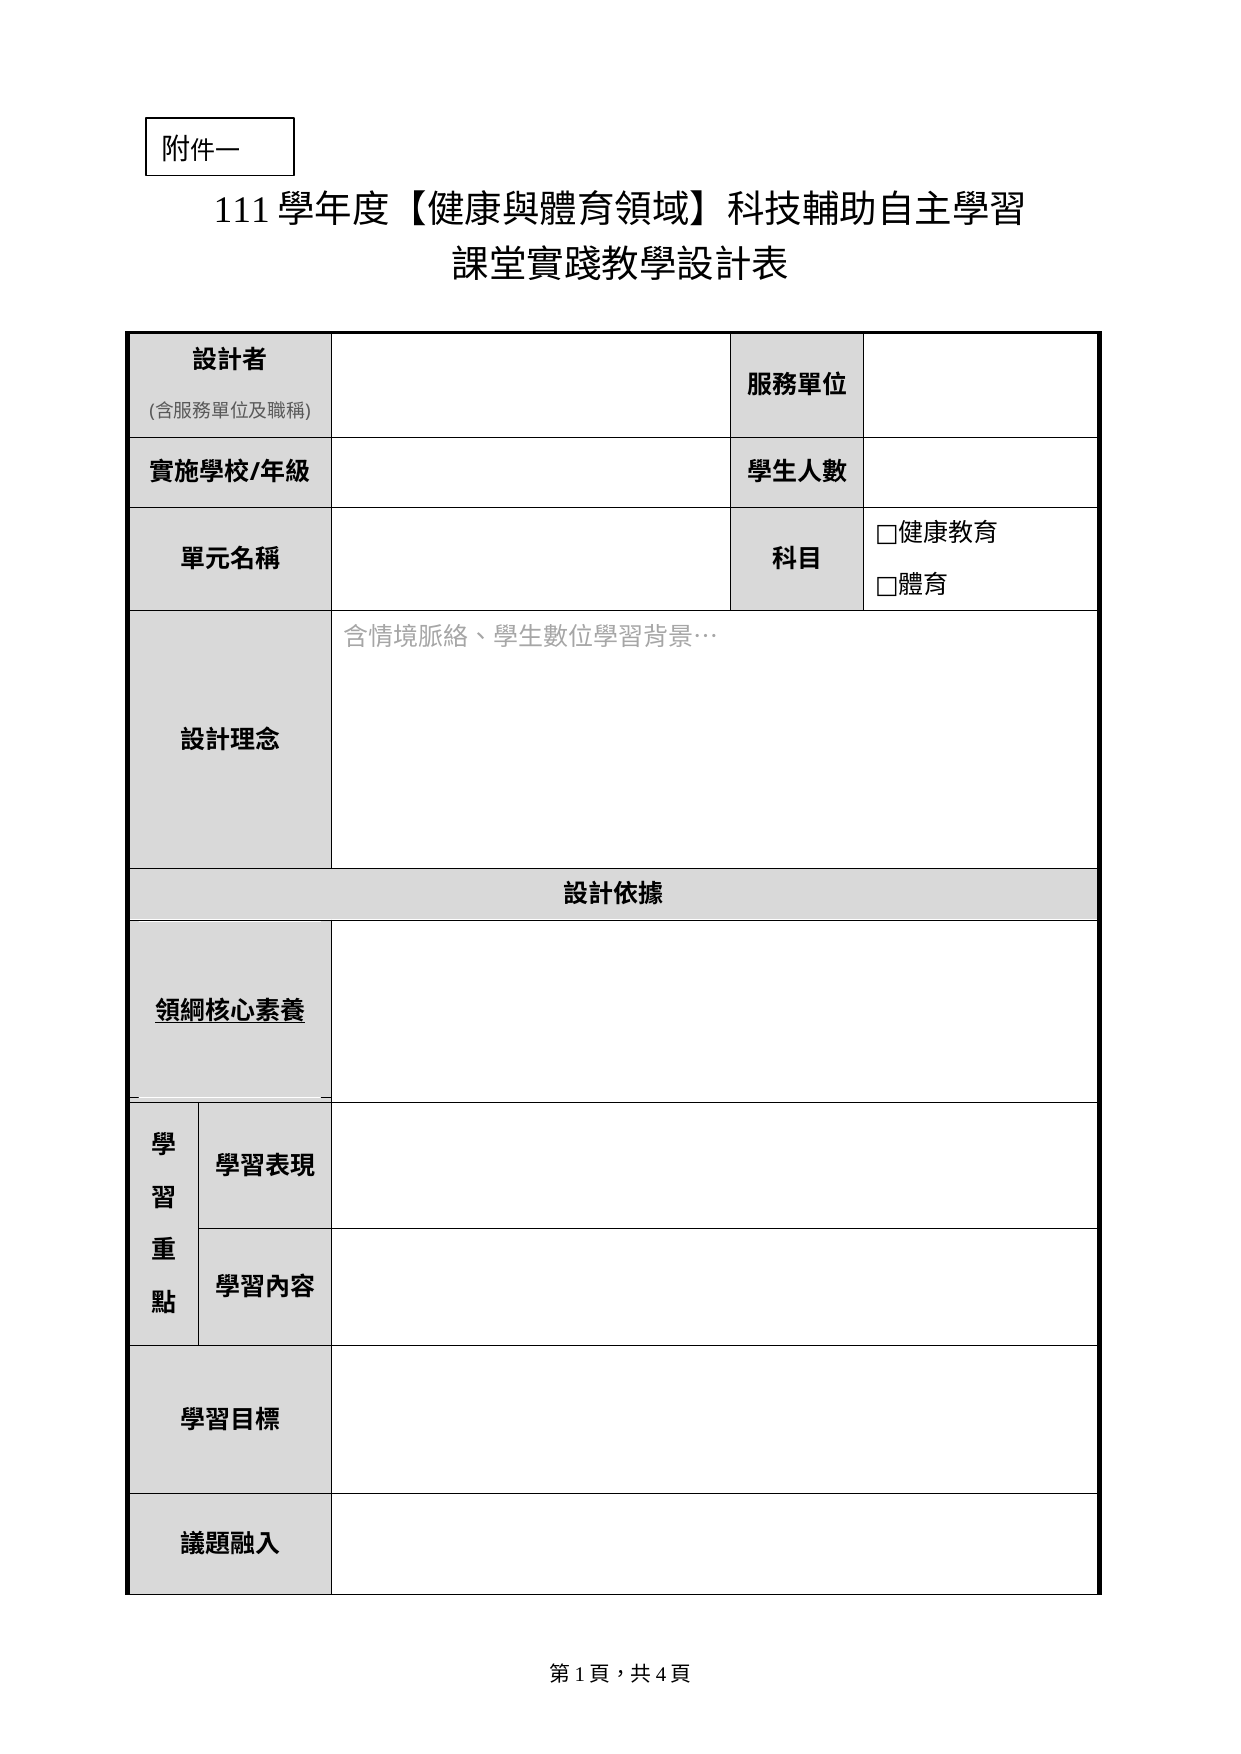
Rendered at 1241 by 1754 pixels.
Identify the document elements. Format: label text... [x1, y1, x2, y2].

table_cell 學習目標 [130, 1346, 331, 1493]
table_header 服務單位 [731, 334, 863, 437]
table_header [864, 334, 1097, 437]
table_cell [332, 1346, 1097, 1493]
table_cell □健康教育 □體育 [864, 508, 1097, 610]
table_cell [332, 1229, 1097, 1345]
text 111學年度【健康與體育領域】科技輔助自主學習 [130, 179, 1110, 234]
table_cell 設計理念 [130, 611, 331, 868]
table_cell [332, 1494, 1097, 1594]
table_cell 領綱核心素養 [130, 921, 331, 1097]
table_cell 議題融入 [130, 1494, 331, 1594]
table_cell 學習表現 [199, 1103, 331, 1228]
table_cell [332, 508, 730, 610]
table_cell 設計依據 [130, 869, 1097, 919]
table_cell 科目 [731, 508, 863, 610]
table_cell 實施學校/年級 [130, 438, 331, 507]
table_cell 單元名稱 [130, 508, 331, 610]
table_header [332, 334, 730, 437]
table_cell [332, 921, 1097, 1102]
table_cell 含情境脈絡、學生數位學習背景… [332, 611, 1097, 868]
table_cell [864, 438, 1097, 507]
text 課堂實踐教學設計表 [130, 234, 1110, 288]
table_cell 學習內容 [199, 1229, 331, 1345]
table_cell 學生人數 [731, 438, 863, 507]
table_cell [332, 438, 730, 507]
table_cell [332, 1103, 1097, 1228]
table_header 設計者 (含服務單位及職稱) [130, 334, 331, 437]
table_cell 學習 重點 [130, 1103, 198, 1345]
